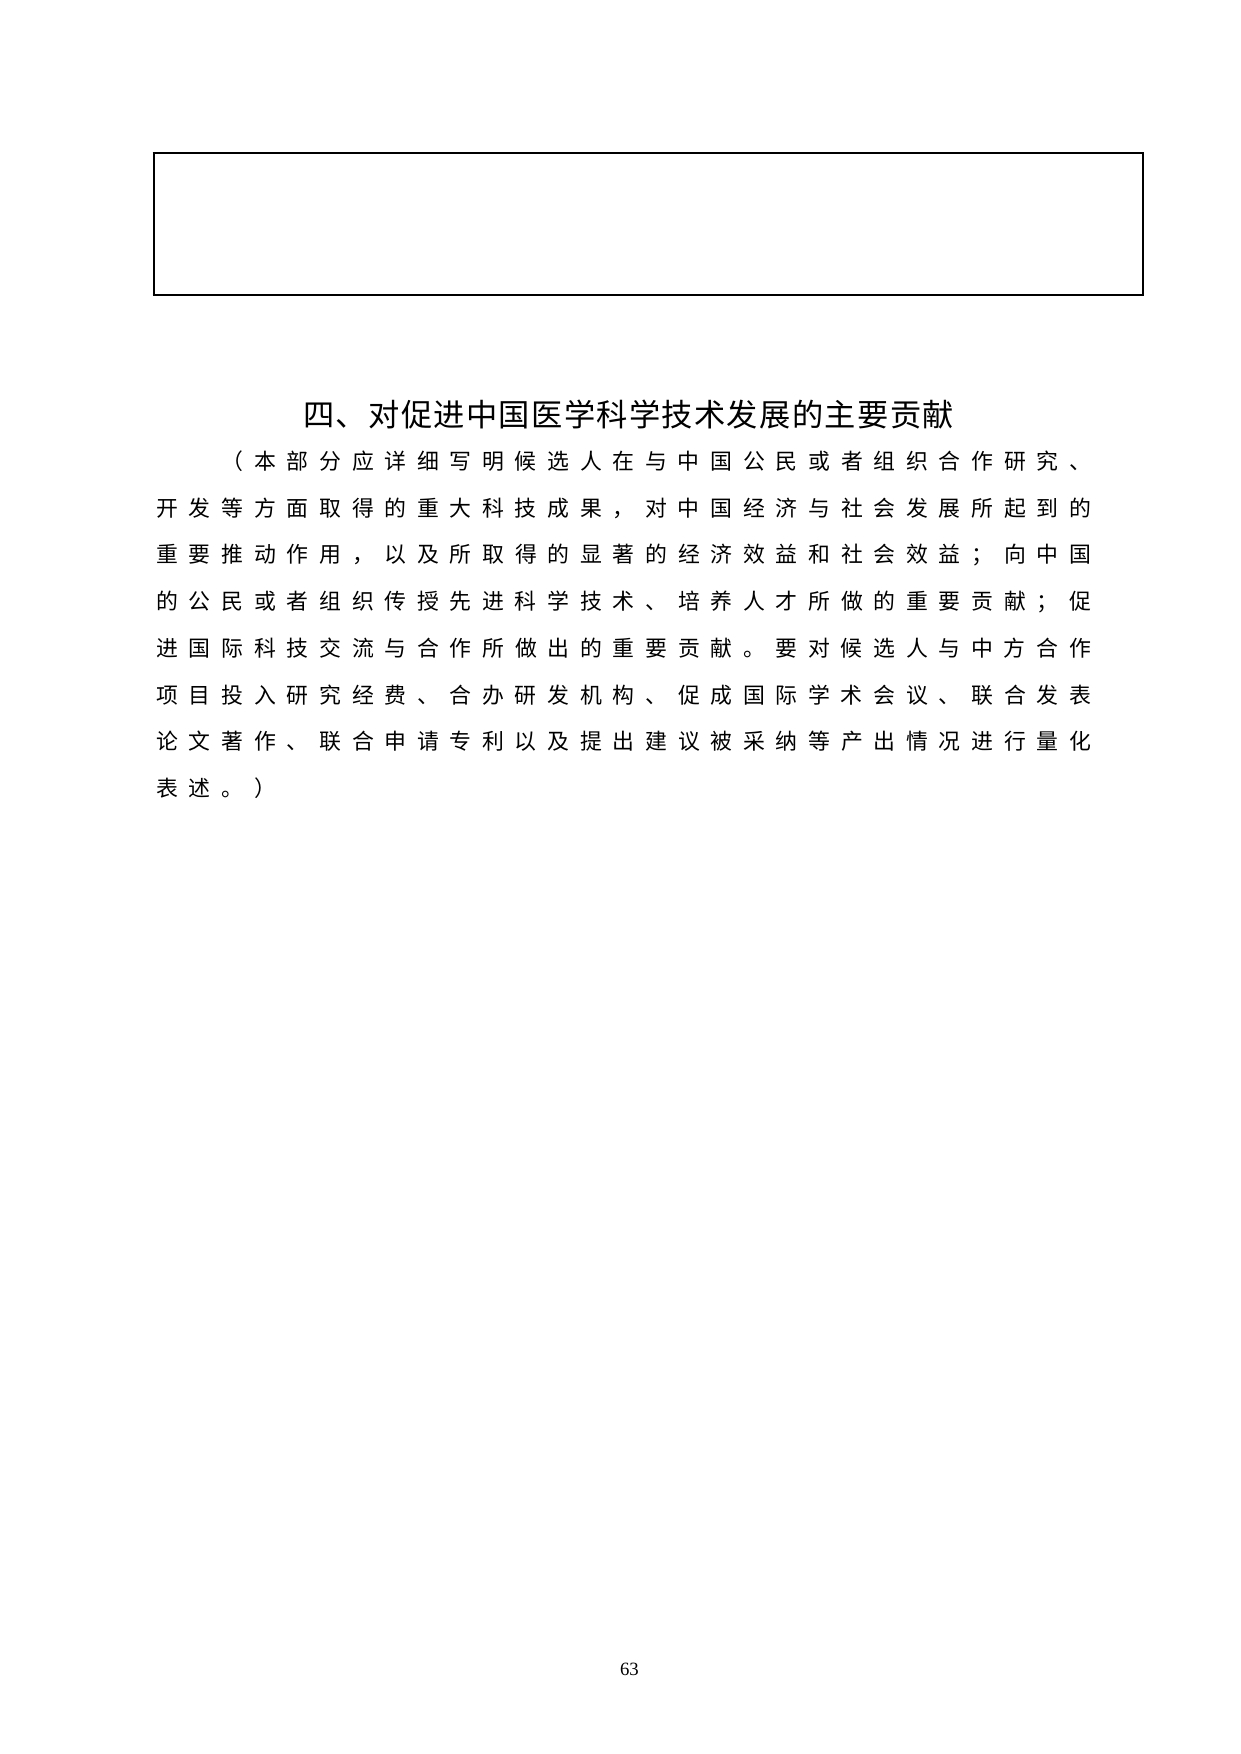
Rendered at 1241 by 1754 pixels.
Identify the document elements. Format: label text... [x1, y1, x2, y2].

text （本部分应详细写明候选人在与中国公民或者组织合作研究、开发等方面取得的重大科技成果，对中国经济与社会发展所起到的重要推动作用，以及所取得的显著的经济效益和社会效益；向中国的公民或者组织传授先进科学技术、培养人才所做的重要贡献；促进国际科技交流与合作所做出的重要贡献。要对候选人与中方合作项目投入研究经费、合办研发机构、促成国际学术会议、联合发表论文著作、联合申请专利以及提出建议被采纳等产出情况进行量化表述。） [156, 436, 1102, 810]
text 四、对促进中国医学科学技术发展的主要贡献 [156, 389, 1102, 436]
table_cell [155, 154, 1142, 294]
